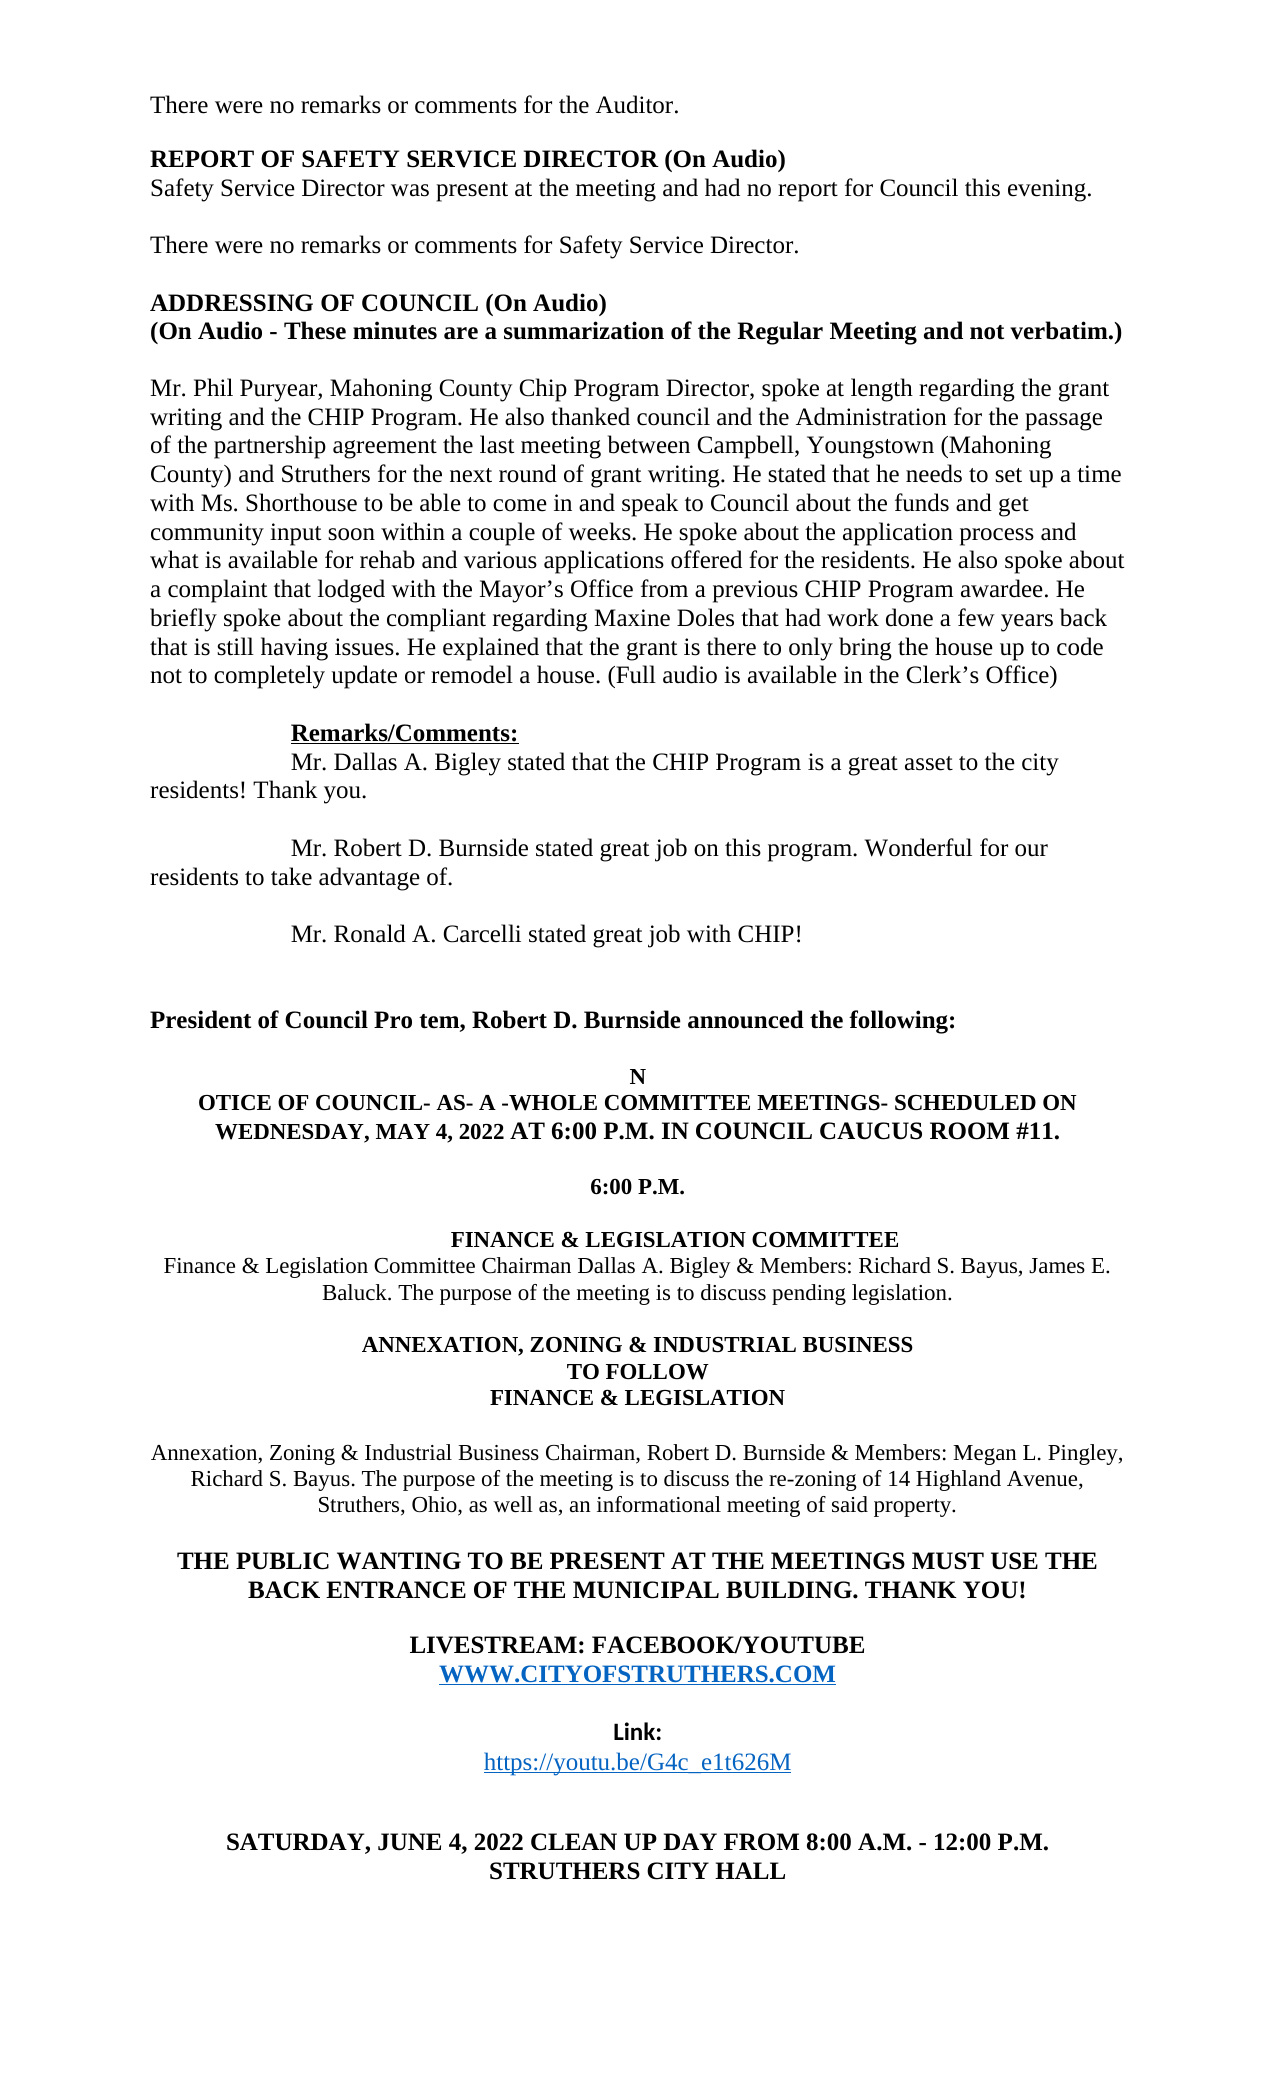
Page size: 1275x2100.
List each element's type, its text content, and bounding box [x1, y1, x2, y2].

text There were no remarks or comments for Safety Service Director. [150, 230, 1125, 259]
text Finance & Legislation Committee Chairman Dallas A. Bigley & Members: Richard S. Bayus, James E. Baluck. The purpose of the meeting is to discuss pending legislation. [150, 1252, 1125, 1305]
text N [150, 1063, 1125, 1089]
text Remarks/Comments: [150, 718, 1125, 747]
text STRUTHERS CITY HALL [150, 1856, 1125, 1885]
text ADDRESSING OF COUNCIL (On Audio) [150, 288, 1125, 316]
text REPORT OF SAFETY SERVICE DIRECTOR (On Audio) [150, 144, 1125, 173]
text TO FOLLOW FINANCE & LEGISLATION [150, 1358, 1125, 1411]
text 6:00 P.M. [150, 1173, 1125, 1200]
text (On Audio - These minutes are a summarization of the Regular Meeting and not verbatim.) [150, 316, 1125, 345]
text LIVESTREAM: FACEBOOK/YOUTUBE [150, 1630, 1125, 1659]
text Mr. Ronald A. Carcelli stated great job with CHIP! [150, 919, 1125, 948]
text Link: [150, 1716, 1125, 1747]
text Annexation, Zoning & Industrial Business Chairman, Robert D. Burnside & Members: Megan L. Pingley, Richard S. Bayus. The purpose of the meeting is to discuss the re-zoning of 14 Highland Avenue, Struthers, Ohio, as well as, an informational meeting of said property. [150, 1438, 1125, 1518]
text OTICE OF COUNCIL- AS- A -WHOLE COMMITTEE MEETINGS- SCHEDULED ON WEDNESDAY, MAY 4, 2022 AT 6:00 P.M. IN COUNCIL CAUCUS ROOM #11. [150, 1089, 1125, 1144]
text FINANCE & LEGISLATION COMMITTEE [225, 1226, 1125, 1252]
text WWW.CITYOFSTRUTHERS.COM [150, 1659, 1125, 1688]
text THE PUBLIC WANTING TO BE PRESENT AT THE MEETINGS MUST USE THE BACK ENTRANCE OF THE MUNICIPAL BUILDING. THANK YOU! [150, 1546, 1125, 1604]
text SATURDAY, JUNE 4, 2022 CLEAN UP DAY FROM 8:00 A.M. - 12:00 P.M. [150, 1827, 1125, 1856]
text https://youtu.be/G4c_e1t626M [150, 1747, 1125, 1776]
text Mr. Dallas A. Bigley stated that the CHIP Program is a great asset to the city residents! Thank you. [150, 747, 1125, 804]
text ANNEXATION, ZONING & INDUSTRIAL BUSINESS [150, 1331, 1125, 1358]
text Mr. Robert D. Burnside stated great job on this program. Wonderful for our residents to take advantage of. [150, 833, 1125, 891]
text Mr. Phil Puryear, Mahoning County Chip Program Director, spoke at length regarding the grant writing and the CHIP Program. He also thanked council and the Administration for the passage of the partnership agreement the last meeting between Campbell, Youngstown (Mahoning County) and Struthers for the next round of grant writing. He stated that he needs to set up a time with Ms. Shorthouse to be able to come in and speak to Council about the funds and get community input soon within a couple of weeks. He spoke about the application process and what is available for rehab and various applications offered for the residents. He also spoke about a complaint that lodged with the Mayor’s Office from a previous CHIP Program awardee. He briefly spoke about the compliant regarding Maxine Doles that had work done a few years back that is still having issues. He explained that the grant is there to only bring the house up to code not to completely update or remodel a house. (Full audio is available in the Clerk’s Office) [150, 373, 1125, 689]
text President of Council Pro tem, Robert D. Burnside announced the following: [150, 1006, 1125, 1034]
text There were no remarks or comments for the Auditor. [150, 90, 1125, 119]
text Safety Service Director was present at the meeting and had no report for Council this evening. [150, 173, 1125, 201]
